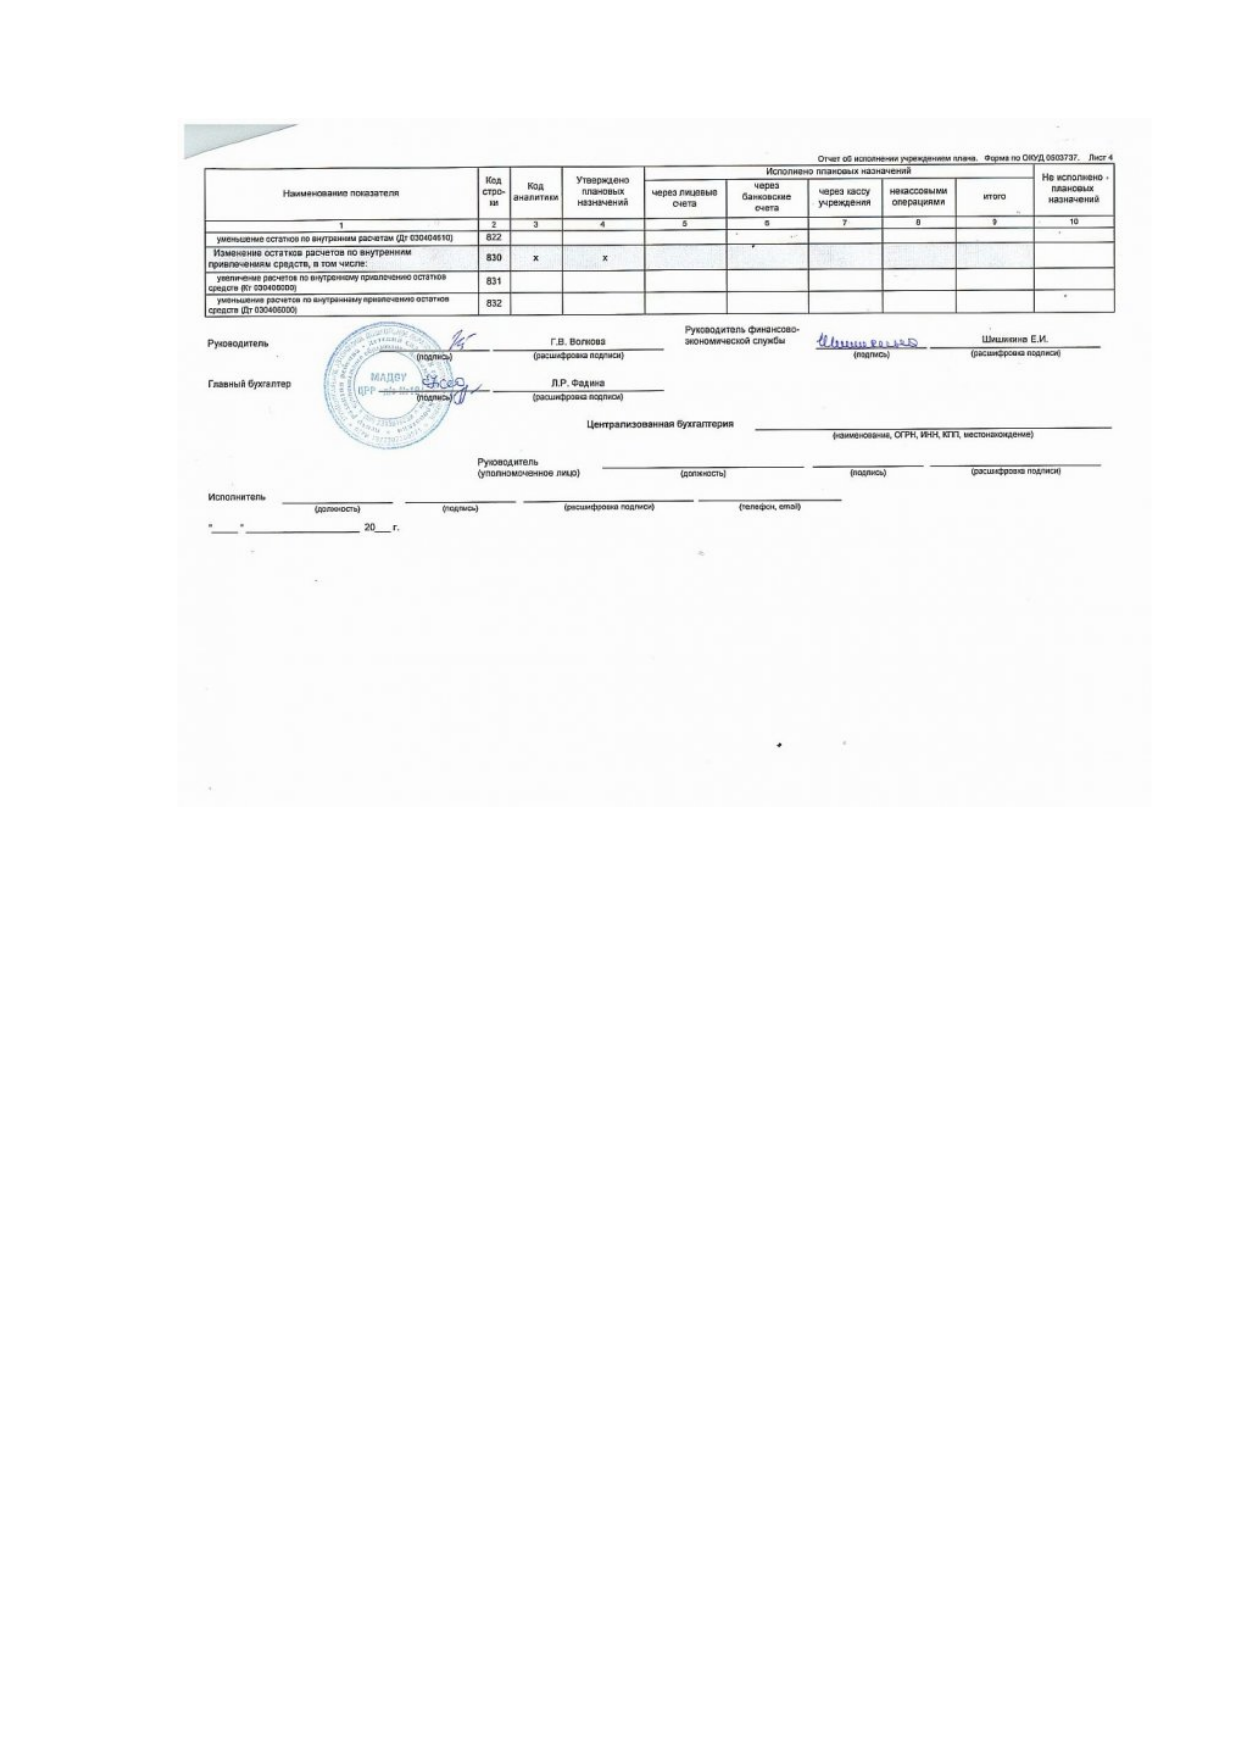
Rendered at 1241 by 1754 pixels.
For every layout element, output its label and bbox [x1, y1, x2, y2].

picture [177, 118, 1152, 807]
